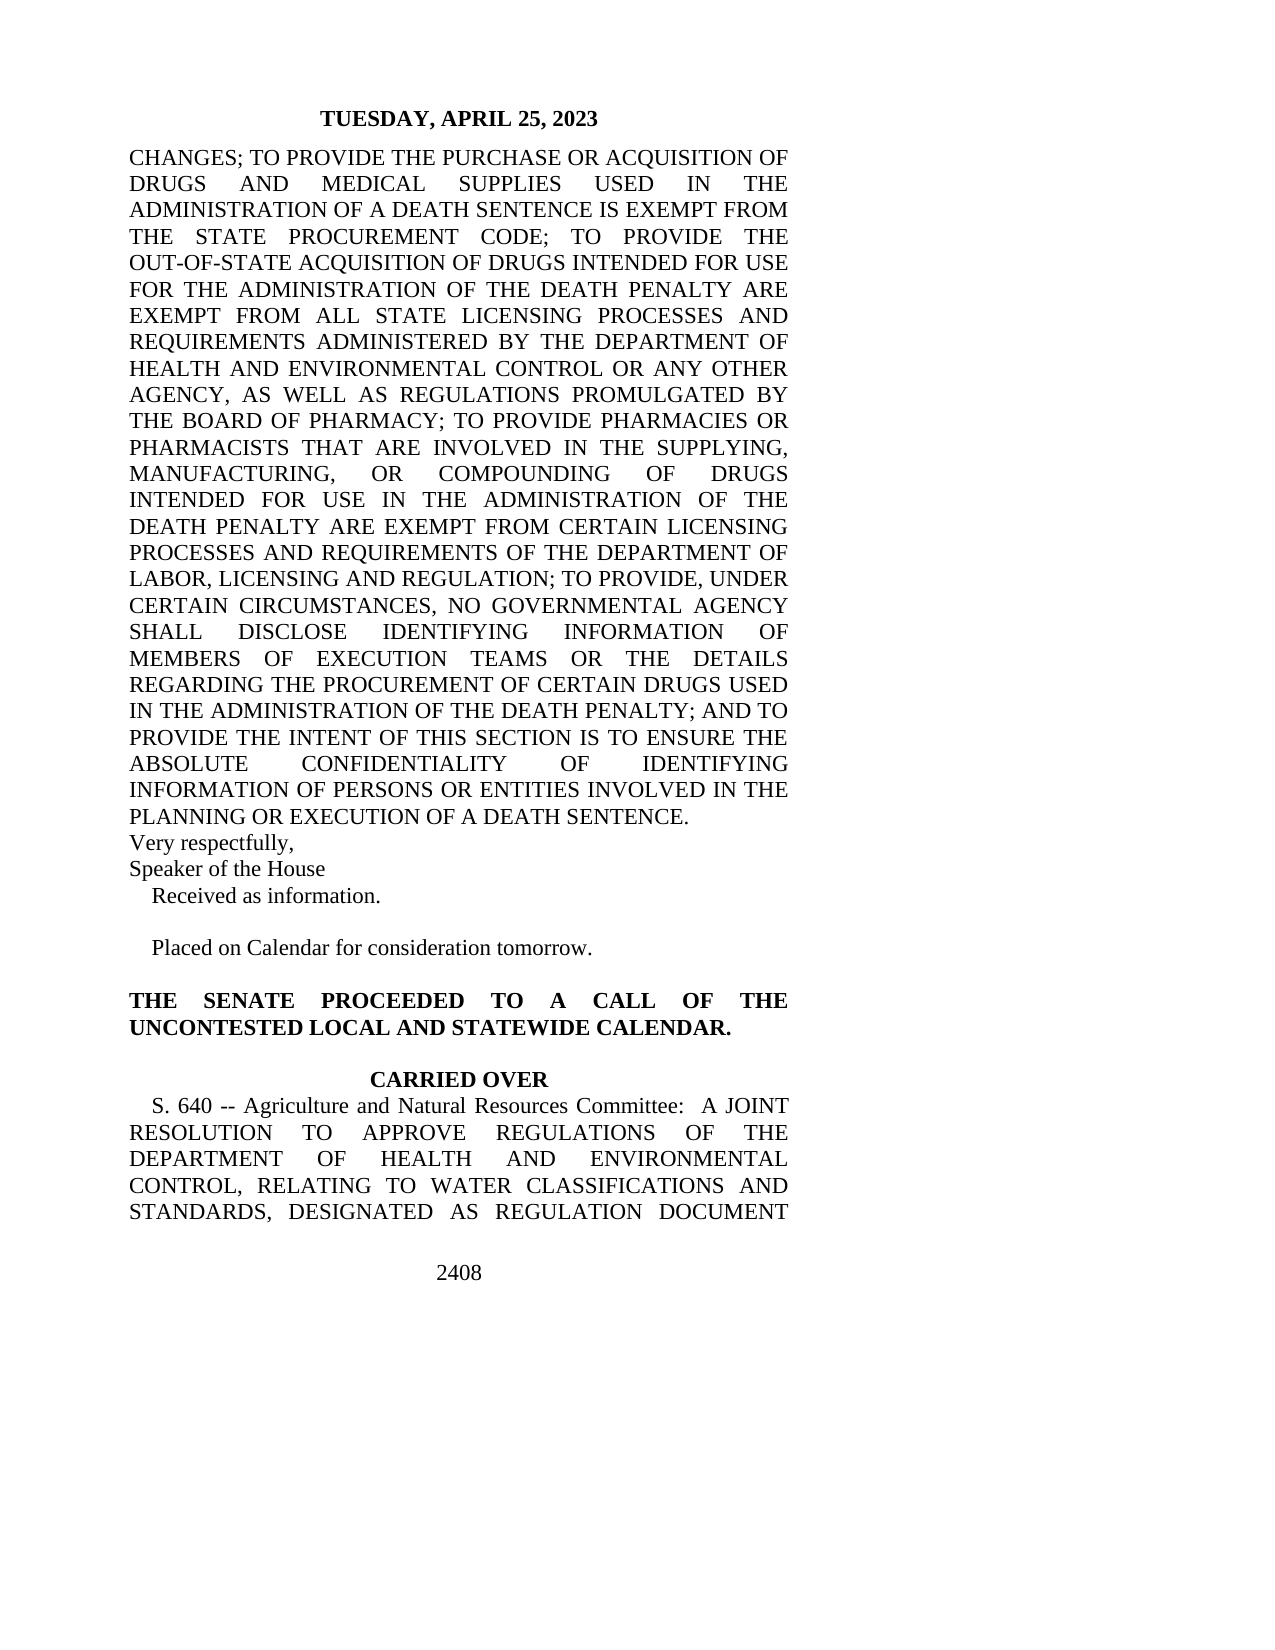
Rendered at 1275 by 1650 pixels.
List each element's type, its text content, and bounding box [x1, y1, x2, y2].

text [129, 144, 789, 829]
text Placed on Calendar for consideration tomorrow. [129, 934, 789, 961]
text THE SENATE PROCEEDED TO A CALL OF THE UNCONTESTED LOCAL AND STATEWIDE CALENDAR. [129, 987, 789, 1040]
text CARRIED OVER [129, 1066, 789, 1093]
text Very respectfully, [129, 829, 789, 855]
text Received as information. [129, 882, 789, 908]
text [129, 1093, 789, 1224]
text Speaker of the House [129, 855, 789, 882]
